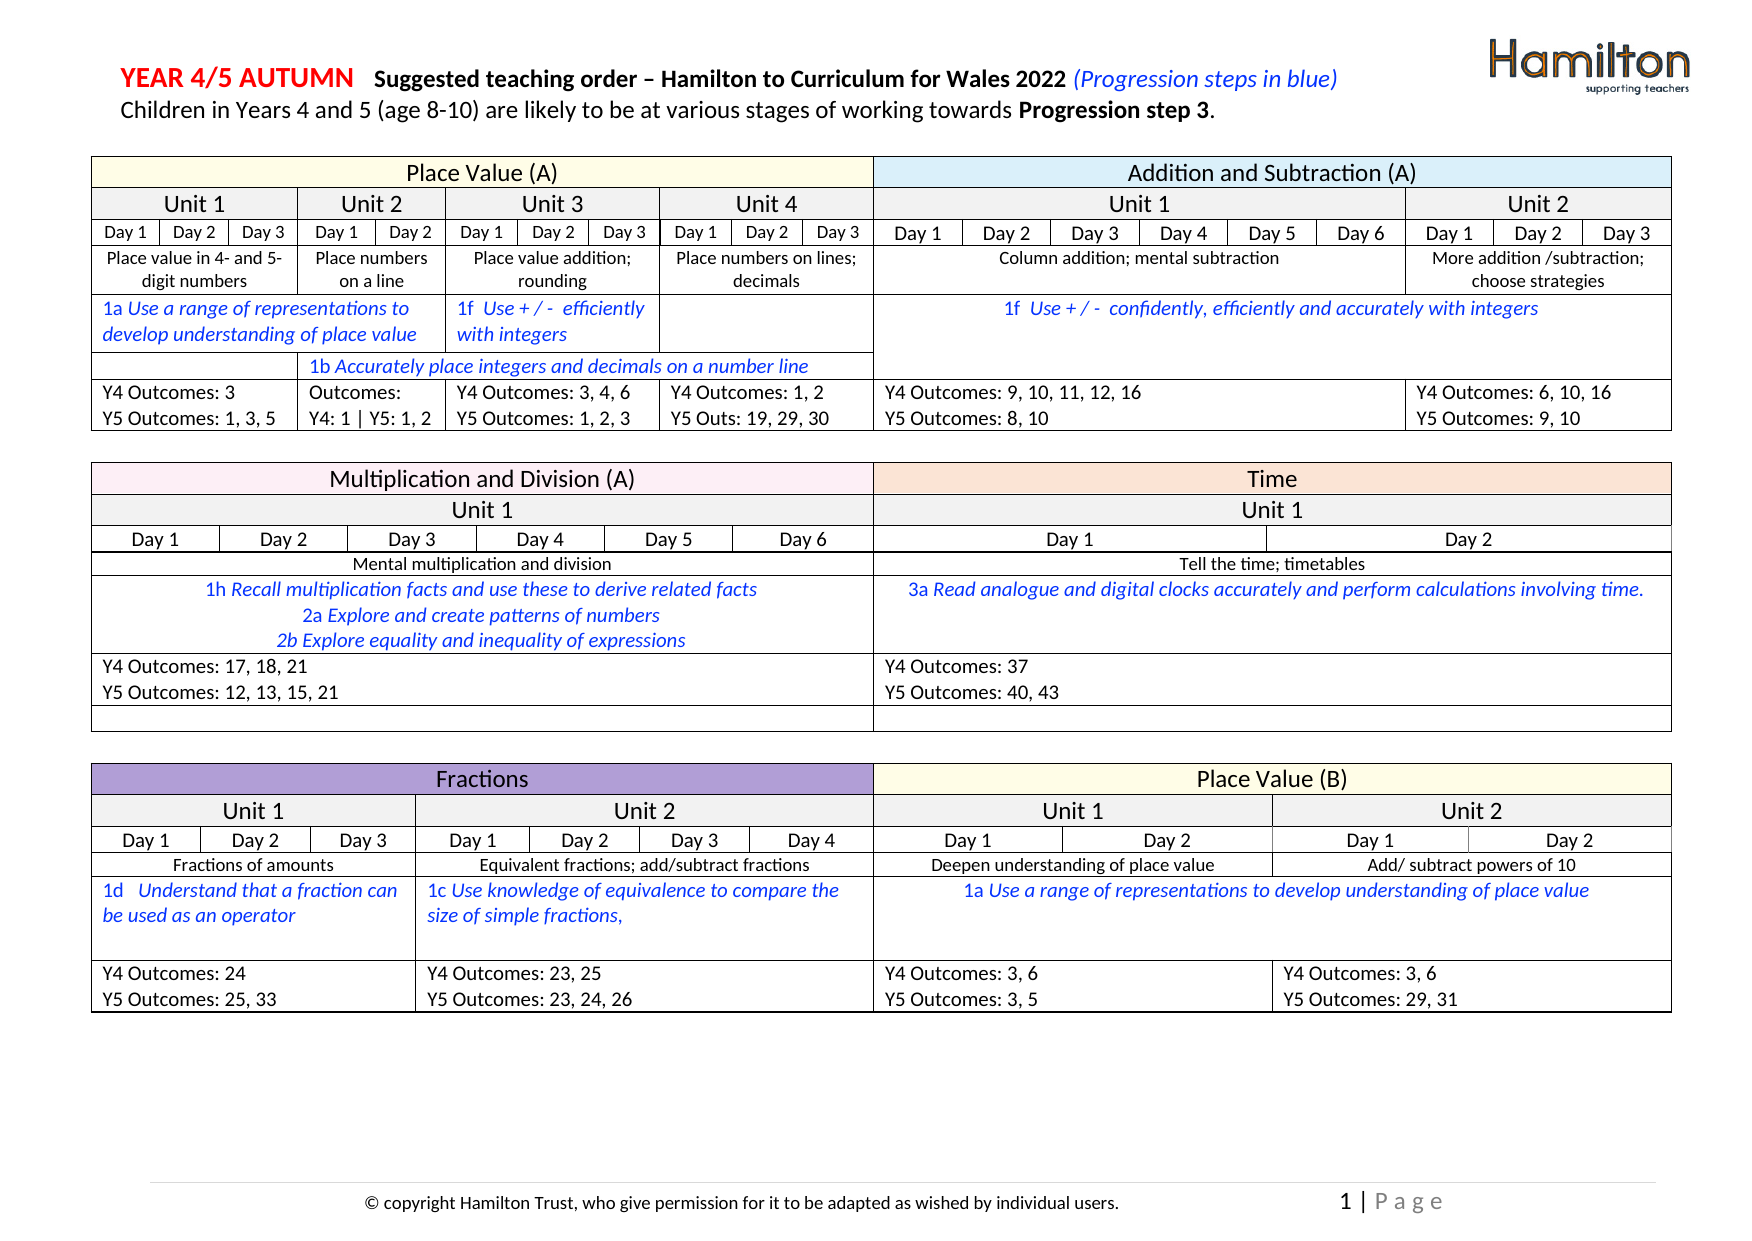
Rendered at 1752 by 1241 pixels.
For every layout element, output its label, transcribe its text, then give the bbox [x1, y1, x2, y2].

table_cell Outcomes: Y4: 1 | Y5: 1, 2 [298, 380, 445, 430]
table_cell Day 4 [477, 526, 604, 551]
table_cell Day 2 [220, 526, 347, 551]
table_cell Y4 Outcomes: 37 Y5 Outcomes: 40, 43 [874, 654, 1671, 704]
table_header Place Value (B) [874, 764, 1671, 794]
table_cell Day 1 [874, 526, 1266, 551]
table_cell [92, 706, 873, 731]
table_cell Deepen understanding of place value [874, 853, 1272, 876]
table_cell Day 1 [92, 526, 219, 551]
table_cell Day 1 [416, 827, 529, 852]
table_cell 1f Use + / - confidently, efficiently and accurately with integers [874, 295, 1671, 378]
table_cell 1b Accurately place integers and decimals on a number line [298, 353, 873, 378]
table_cell Day 3 [348, 526, 476, 551]
table_cell Day 2 [530, 827, 639, 852]
table_cell 1a Use a range of representations to develop understanding of place value [874, 877, 1671, 959]
table_cell Day 3 [229, 220, 297, 245]
table_cell Day 2 [160, 220, 228, 245]
table_cell Day 1 [874, 220, 962, 245]
table_cell Y4 Outcomes: 3, 4, 6 Y5 Outcomes: 1, 2, 3 [446, 380, 659, 430]
table_cell Day 3 [311, 827, 415, 852]
table_cell Place value addition; rounding [446, 246, 659, 294]
table_cell Mental multiplication and division [92, 553, 873, 575]
table_cell Day 2 [518, 220, 588, 245]
table_cell Day 1 [661, 220, 731, 245]
table_cell Place numbers on lines; decimals [660, 246, 873, 294]
table_cell Place numbers on a line [298, 246, 445, 294]
table_cell Day 6 [1317, 220, 1405, 245]
table_cell Fractions of amounts [92, 853, 415, 876]
table_cell Add/ subtract powers of 10 [1273, 853, 1671, 876]
table_cell [874, 706, 1671, 731]
table_cell Unit 4 [660, 188, 873, 219]
table_cell Day 2 [1267, 526, 1671, 551]
table_cell More addition /subtraction; choose strategies [1406, 246, 1671, 294]
table_cell Day 2 [1063, 827, 1272, 852]
table_cell Unit 1 [92, 795, 415, 826]
table_cell Y4 Outcomes: 3 Y5 Outcomes: 1, 3, 5 [92, 380, 297, 430]
table_cell Y4 Outcomes: 3, 6 Y5 Outcomes: 3, 5 [874, 961, 1272, 1011]
table_cell Tell the time; timetables [874, 553, 1671, 575]
table_cell Y4 Outcomes: 3, 6 Y5 Outcomes: 29, 31 [1273, 961, 1671, 1011]
table_cell Day 1 [92, 220, 159, 245]
table_cell [92, 353, 297, 378]
table_cell Day 2 [376, 220, 445, 245]
table_header Multiplication and Division (A) [92, 463, 873, 493]
table_cell Unit 2 [1273, 795, 1671, 826]
table_header Place Value (A) [92, 157, 873, 187]
table_cell Unit 1 [92, 495, 873, 525]
table_cell Day 3 [803, 220, 873, 245]
table_cell Day 4 [1140, 220, 1227, 245]
table_cell Y4 Outcomes: 24 Y5 Outcomes: 25, 33 [92, 961, 415, 1011]
table_cell Day 3 [640, 827, 749, 852]
table_cell 1a Use a range of representations to develop understanding of place value [92, 295, 445, 352]
table_cell [660, 295, 873, 352]
table_cell Day 1 [1273, 827, 1468, 852]
table_cell Day 2 [732, 220, 802, 245]
table_cell Unit 3 [446, 188, 659, 219]
table_cell Equivalent fractions; add/subtract fractions [416, 853, 873, 876]
table_cell Unit 1 [874, 795, 1272, 826]
table_header Addition and Subtraction (A) [874, 157, 1671, 187]
table_cell 1h Recall multiplication facts and use these to derive related facts 2a Explore and create patterns of numbers 2b Explore equality and inequality of expressions [92, 576, 873, 653]
table_cell Day 1 [92, 827, 200, 852]
table_cell Day 3 [1583, 220, 1671, 245]
table_header Time [874, 463, 1671, 493]
table_cell 1c Use knowledge of equivalence to compare the size of simple fractions, [416, 877, 873, 959]
table_cell 3a Read analogue and digital clocks accurately and perform calculations involving time. [874, 576, 1671, 653]
table_cell Y4 Outcomes: 9, 10, 11, 12, 16 Y5 Outcomes: 8, 10 [874, 380, 1405, 430]
table_cell Day 3 [589, 220, 659, 245]
table_cell Day 6 [733, 526, 873, 551]
table_cell Unit 2 [416, 795, 873, 826]
picture [1477, 35, 1706, 99]
table_cell Day 3 [1051, 220, 1139, 245]
table_cell Day 5 [605, 526, 732, 551]
table_cell Y4 Outcomes: 17, 18, 21 Y5 Outcomes: 12, 13, 15, 21 [92, 654, 873, 704]
table_cell Day 1 [874, 827, 1062, 852]
table_cell Day 4 [750, 827, 873, 852]
table_cell Unit 1 [874, 188, 1405, 219]
table_cell Day 2 [963, 220, 1050, 245]
table_cell Column addition; mental subtraction [874, 246, 1405, 294]
table_cell 1f Use + / - efficiently with integers [446, 295, 659, 352]
table_cell 1d Understand that a fraction can be used as an operator [92, 877, 415, 959]
table_cell Unit 2 [298, 188, 445, 219]
table_cell Day 2 [1494, 220, 1582, 245]
table_cell Day 1 [1406, 220, 1493, 245]
table_header Fractions [92, 764, 873, 794]
table_cell Unit 1 [92, 188, 297, 219]
table_cell Y4 Outcomes: 6, 10, 16 Y5 Outcomes: 9, 10 [1406, 380, 1671, 430]
table_cell Day 5 [1228, 220, 1316, 245]
table_cell Day 1 [446, 220, 517, 245]
table_cell Day 2 [201, 827, 310, 852]
table_cell Day 1 [298, 220, 375, 245]
table_cell Day 2 [1469, 827, 1671, 852]
table_cell Unit 2 [1406, 188, 1671, 219]
table_cell Unit 1 [874, 495, 1671, 525]
table_cell Y4 Outcomes: 1, 2 Y5 Outs: 19, 29, 30 [660, 380, 873, 430]
table_cell Place value in 4- and 5-digit numbers [92, 246, 297, 294]
table_cell Y4 Outcomes: 23, 25 Y5 Outcomes: 23, 24, 26 [416, 961, 873, 1011]
